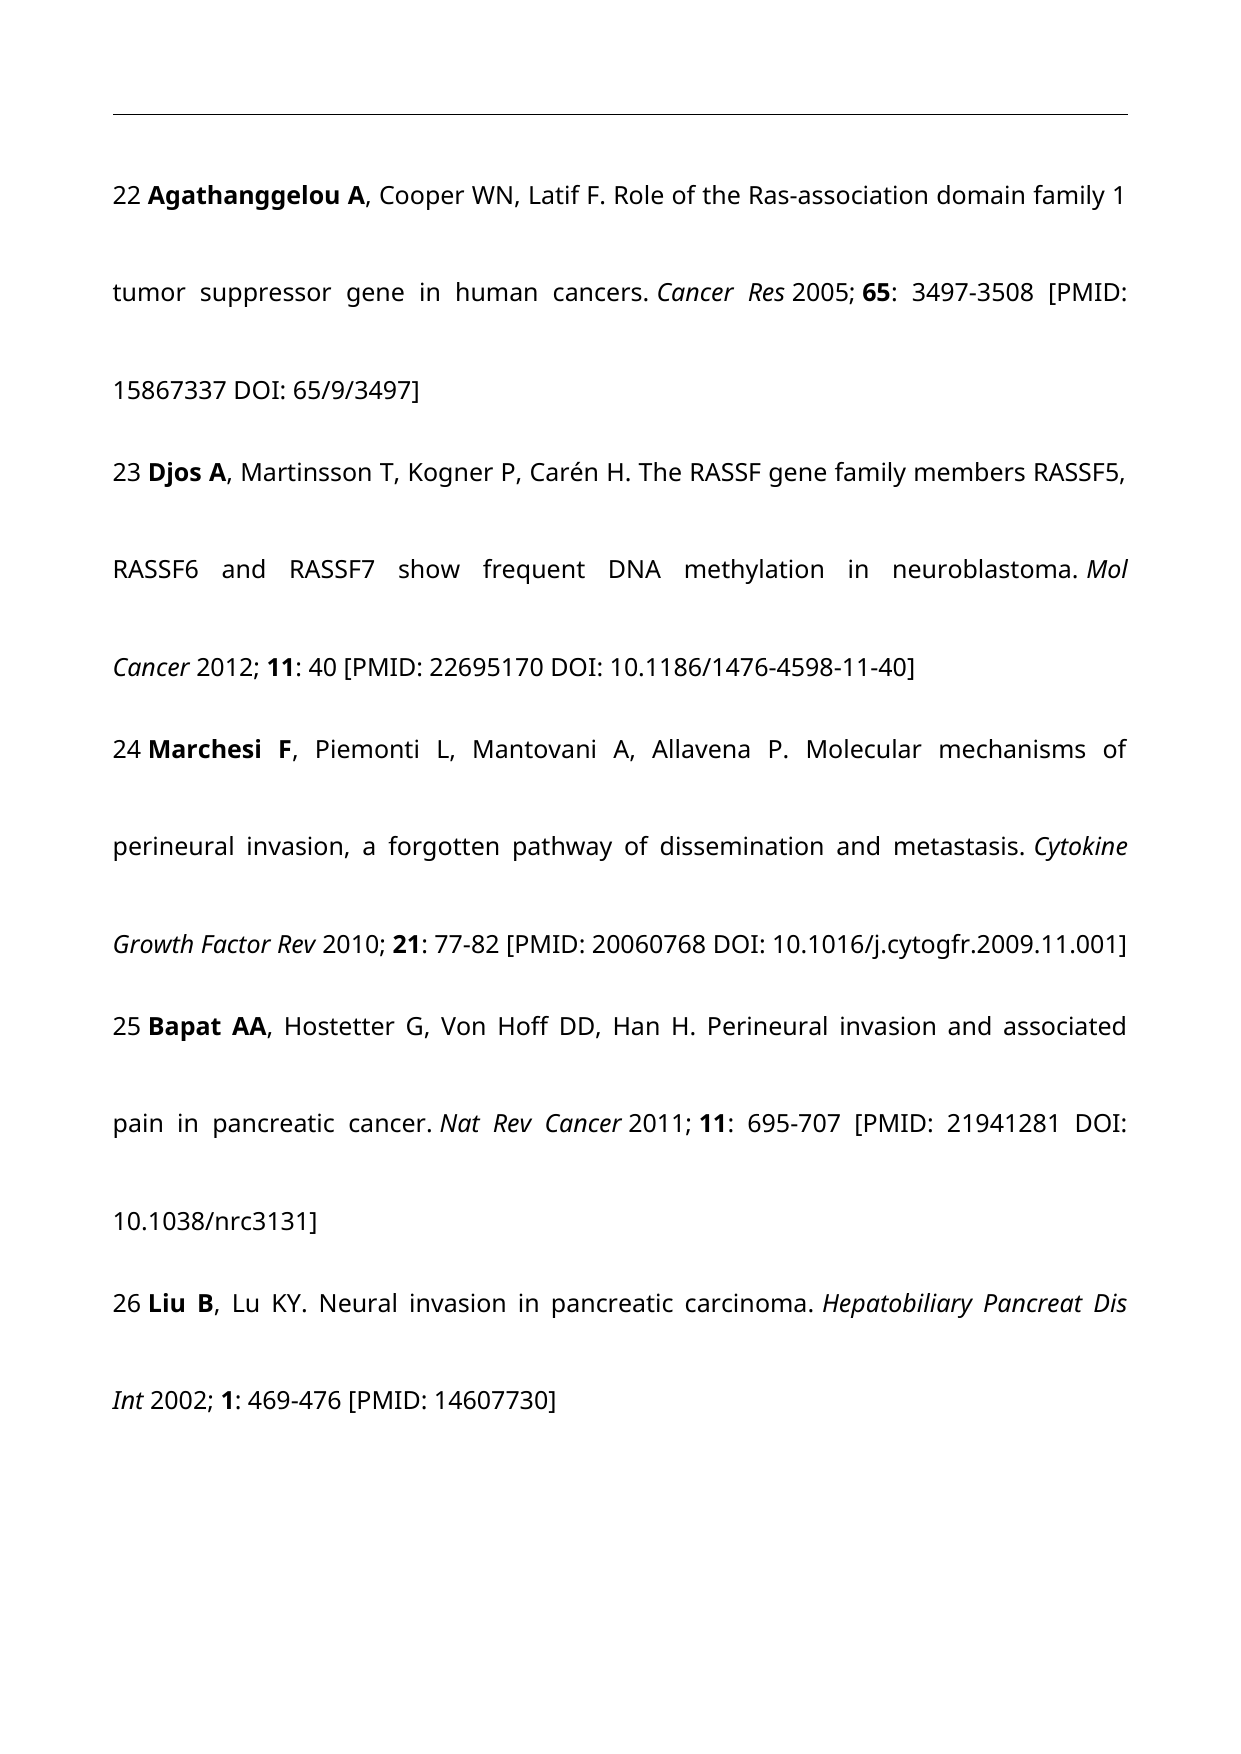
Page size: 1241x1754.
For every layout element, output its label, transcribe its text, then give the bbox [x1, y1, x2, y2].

text 25 Bapat AA, Hostetter G, Von Hoff DD, Han H. Perineural invasion and associated pain in pancreatic cancer. Nat Rev Cancer 2011; 11: 695-707 [PMID: 21941281 DOI: 10.1038/nrc3131] [112, 993, 1128, 1253]
text 23 Djos A, Martinsson T, Kogner P, Carén H. The RASSF gene family members RASSF5, RASSF6 and RASSF7 show frequent DNA methylation in neuroblastoma. Mol Cancer 2012; 11: 40 [PMID: 22695170 DOI: 10.1186/1476-4598-11-40] [112, 439, 1128, 699]
text 26 Liu B, Lu KY. Neural invasion in pancreatic carcinoma. Hepatobiliary Pancreat Dis Int 2002; 1: 469-476 [PMID: 14607730] [112, 1270, 1128, 1432]
text 22 Agathanggelou A, Cooper WN, Latif F. Role of the Ras-association domain family 1 tumor suppressor gene in human cancers. Cancer Res 2005; 65: 3497-3508 [PMID: 15867337 DOI: 65/9/3497] [112, 162, 1128, 422]
text 24 Marchesi F, Piemonti L, Mantovani A, Allavena P. Molecular mechanisms of perineural invasion, a forgotten pathway of dissemination and metastasis. Cytokine Growth Factor Rev 2010; 21: 77-82 [PMID: 20060768 DOI: 10.1016/j.cytogfr.2009.11.001] [112, 716, 1128, 976]
